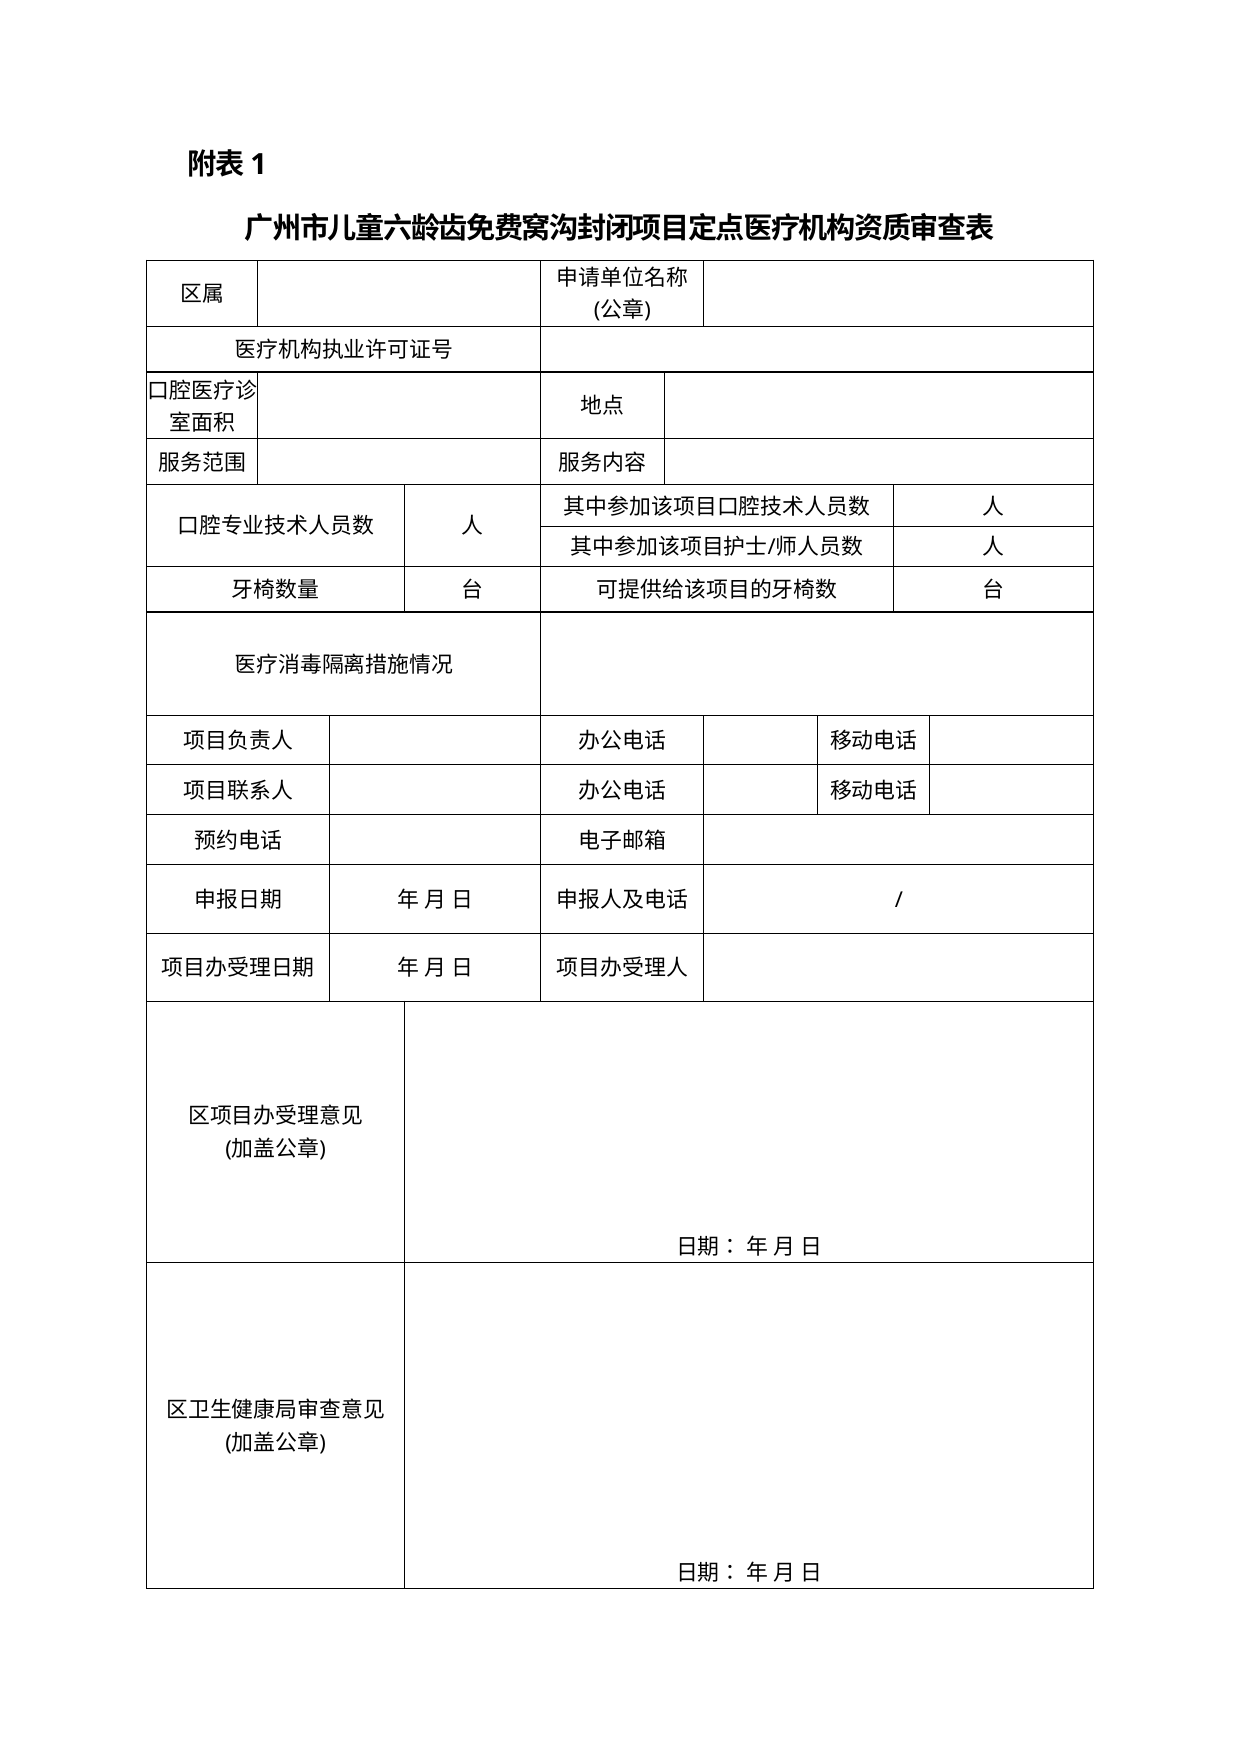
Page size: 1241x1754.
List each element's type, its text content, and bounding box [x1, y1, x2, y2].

table_cell 电子邮箱 [541, 815, 703, 864]
table_cell 服务内容 [541, 439, 664, 484]
table_cell 项目办受理日期 [147, 934, 329, 1001]
table_cell 预约电话 [147, 815, 329, 864]
table_cell 医疗机构执业许可证号 [147, 327, 540, 371]
table_cell 可提供给该项目的牙椅数 [541, 567, 893, 611]
table_cell 地点 [541, 373, 664, 437]
table_cell 医疗消毒隔离措施情况 [147, 613, 540, 715]
table_cell [665, 373, 1093, 437]
table_cell 移动电话 [818, 716, 929, 764]
table_cell 人 [405, 485, 540, 566]
table_cell 区项目办受理意见 (加盖公章) [147, 1002, 404, 1262]
table_cell 区卫生健康局审查意见 (加盖公章) [147, 1263, 404, 1588]
table_cell 口腔医疗诊室面积 [147, 373, 257, 437]
table_cell [704, 934, 1093, 1001]
table_cell 口腔专业技术人员数 [147, 485, 404, 566]
text 广州市儿童六龄齿免费窝沟封闭项目定点医疗机构资质审查表 [187, 194, 1053, 259]
table_cell [541, 613, 1093, 715]
table_cell 年 月 日 [330, 865, 540, 933]
table_cell 人 [894, 485, 1093, 526]
table_cell [258, 439, 540, 484]
table_cell [704, 815, 1093, 864]
table_cell 项目联系人 [147, 765, 329, 814]
table_cell 项目办受理人 [541, 934, 703, 1001]
table_cell 人 [894, 527, 1093, 566]
table_cell [330, 765, 540, 814]
table_cell 日期： 年 月 日 [405, 1263, 1093, 1588]
table_cell [330, 716, 540, 764]
table_cell 申报日期 [147, 865, 329, 933]
table_header 区属 [147, 261, 257, 326]
table_cell [930, 716, 1093, 764]
table_cell [704, 716, 817, 764]
table_cell 牙椅数量 [147, 567, 404, 611]
table_cell [704, 765, 817, 814]
table_cell [541, 327, 1093, 371]
table_cell 其中参加该项目口腔技术人员数 [541, 485, 893, 526]
table_cell 年 月 日 [330, 934, 540, 1001]
table_cell 其中参加该项目护士/师人员数 [541, 527, 893, 566]
table_header [258, 261, 540, 326]
table_cell 台 [405, 567, 540, 611]
table_cell [258, 373, 540, 437]
table_cell [665, 439, 1093, 484]
table_cell 项目负责人 [147, 716, 329, 764]
table_cell 办公电话 [541, 765, 703, 814]
table_cell [930, 765, 1093, 814]
table_cell 办公电话 [541, 716, 703, 764]
table_cell 服务范围 [147, 439, 257, 484]
table_cell 台 [894, 567, 1093, 611]
table_header 申请单位名称 (公章) [541, 261, 703, 326]
table_cell [330, 815, 540, 864]
table_cell 日期： 年 月 日 [405, 1002, 1093, 1262]
table_cell / [704, 865, 1093, 933]
table_cell 移动电话 [818, 765, 929, 814]
table_header [704, 261, 1093, 326]
table_cell 申报人及电话 [541, 865, 703, 933]
text 附表1 [187, 129, 1053, 194]
